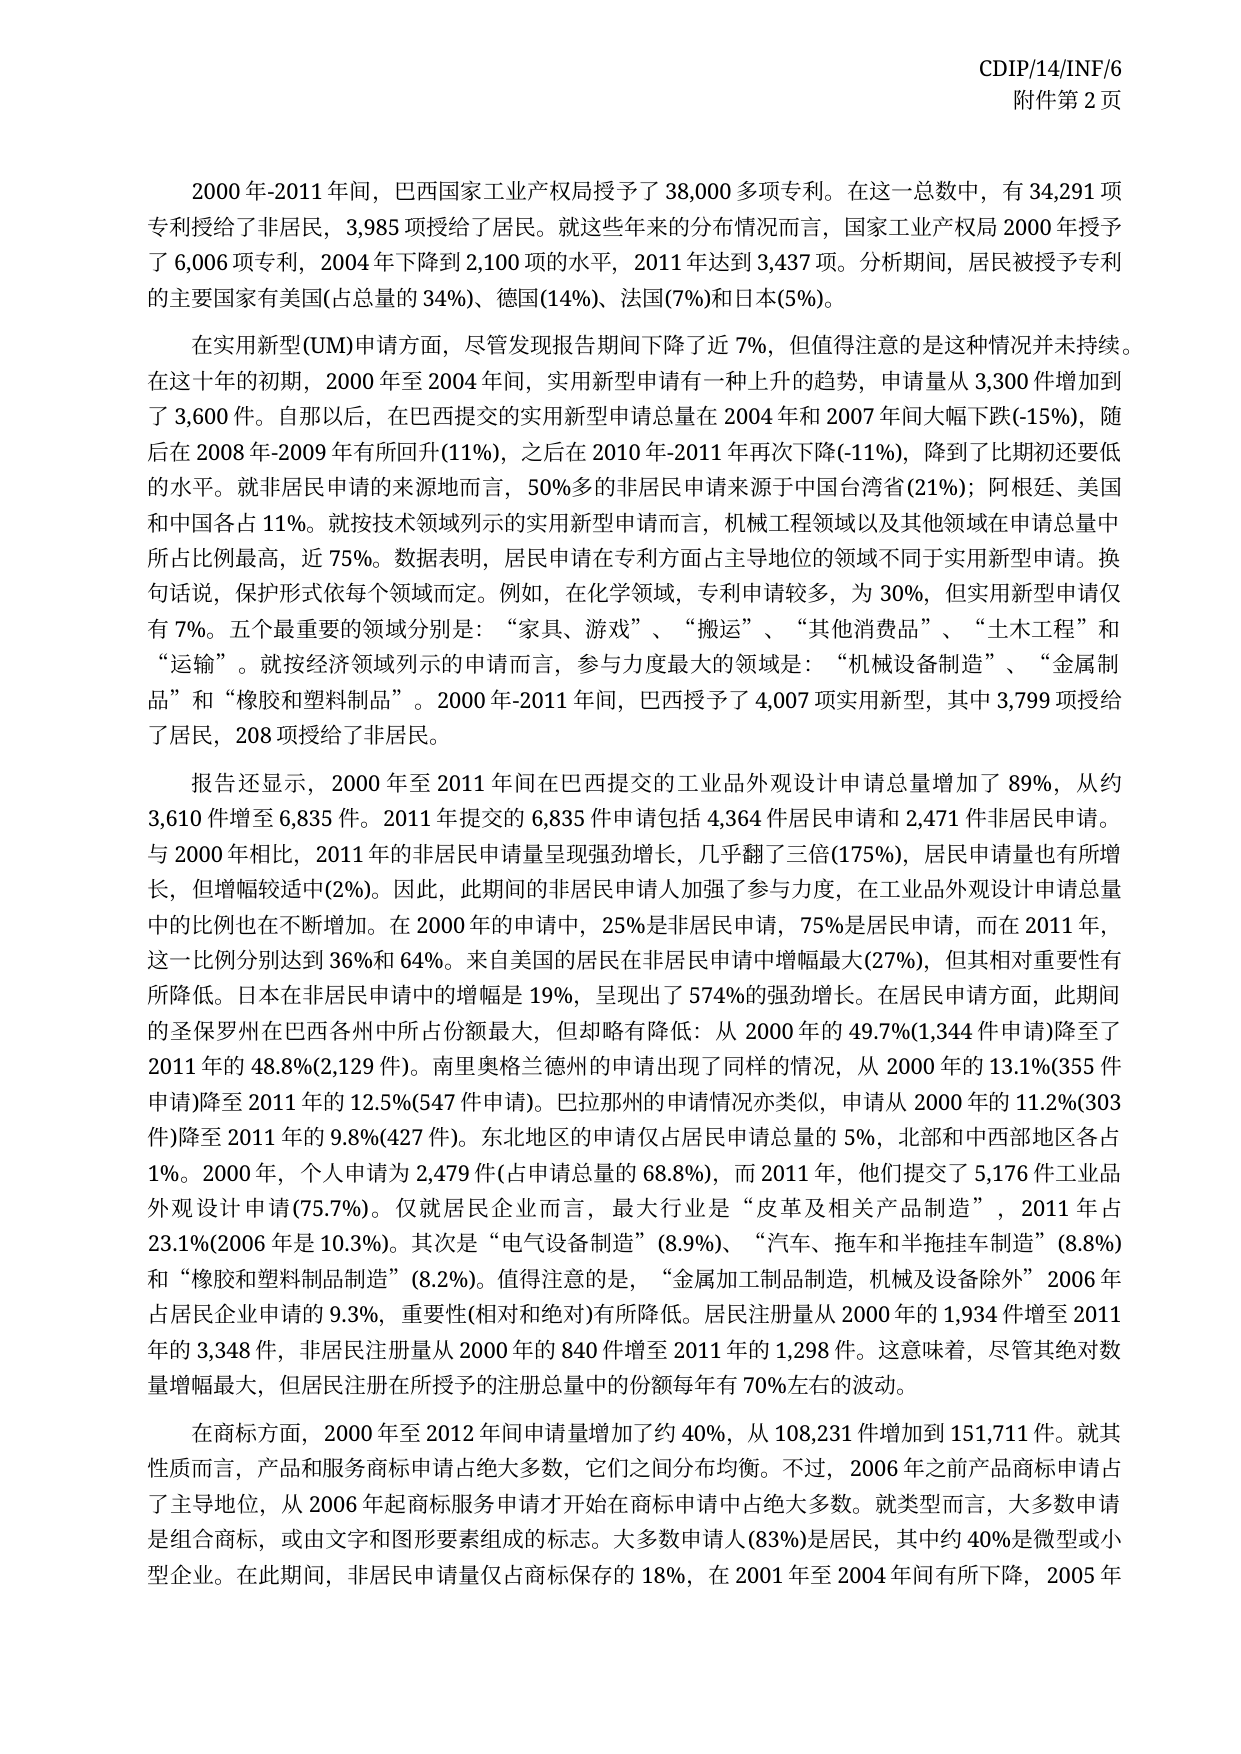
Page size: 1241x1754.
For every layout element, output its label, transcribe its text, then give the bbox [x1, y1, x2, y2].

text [148, 1412, 1122, 1589]
text 报告还显示，2000年至2011年间在巴西提交的工业品外观设计申请总量增加了89%，从约3,610件增至6,835件。2011年提交的6,835件申请包括4,364件居民申请和2,471件非居民申请。与2000年相比，2011年的非居民申请量呈现强劲增长，几乎翻了三倍(175%)，居民申请量也有所增长，但增幅较适中(2%)。因此，此期间的非居民申请人加强了参与力度，在工业品外观设计申请总量中的比例也在不断增加。在2000年的申请中，25%是非居民申请，75%是居民申请，而在2011年，这一比例分别达到36%和64%。来自美国的居民在非居民申请中增幅最大(27%)，但其相对重要性有所降低。日本在非居民申请中的增幅是19%，呈现出了574%的强劲增长。在居民申请方面，此期间的圣保罗州在巴西各州中所占份额最大，但却略有降低：从2000年的49.7%(1,344件申请)降至了2011年的48.8%(2,129件)。南里奥格兰德州的申请出现了同样的情况，从2000年的13.1%(355件申请)降至2011年的12.5%(547件申请)。巴拉那州的申请情况亦类似，申请从2000年的11.2%(303件)降至2011年的9.8%(427件)。东北地区的申请仅占居民申请总量的5%，北部和中西部地区各占1%。2000年，个人申请为2,479件(占申请总量的68.8%)，而2011年，他们提交了5,176件工业品外观设计申请(75.7%)。仅就居民企业而言，最大行业是“皮革及相关产品制造”，2011年占23.1%(2006年是10.3%)。其次是“电气设备制造”(8.9%)、“汽车、拖车和半拖挂车制造”(8.8%)和“橡胶和塑料制品制造”(8.2%)。值得注意的是，“金属加工制品制造，机械及设备除外”2006年占居民企业申请的9.3%，重要性(相对和绝对)有所降低。居民注册量从2000年的1,934件增至2011年的3,348件，非居民注册量从2000年的840件增至2011年的1,298件。这意味着，尽管其绝对数量增幅最大，但居民注册在所授予的注册总量中的份额每年有70%左右的波动。 [148, 762, 1122, 1400]
text 在实用新型(UM)申请方面，尽管发现报告期间下降了近7%，但值得注意的是这种情况并未持续。在这十年的初期，2000年至2004年间，实用新型申请有一种上升的趋势，申请量从3,300件增加到了3,600件。自那以后，在巴西提交的实用新型申请总量在2004年和2007年间大幅下跌(-15%)，随后在2008年-2009年有所回升(11%)，之后在2010年-2011年再次下降(-11%)，降到了比期初还要低的水平。就非居民申请的来源地而言，50%多的非居民申请来源于中国台湾省(21%)；阿根廷、美国和中国各占11%。就按技术领域列示的实用新型申请而言，机械工程领域以及其他领域在申请总量中所占比例最高，近75%。数据表明，居民申请在专利方面占主导地位的领域不同于实用新型申请。换句话说，保护形式依每个领域而定。例如，在化学领域，专利申请较多，为30%，但实用新型申请仅有7%。五个最重要的领域分别是：“家具、游戏”、“搬运”、“其他消费品”、“土木工程”和“运输”。就按经济领域列示的申请而言，参与力度最大的领域是：“机械设备制造”、“金属制品”和“橡胶和塑料制品”。2000年-2011年间，巴西授予了4,007项实用新型，其中3,799项授给了居民，208项授给了非居民。 [148, 325, 1122, 750]
text 2000年-2011年间，巴西国家工业产权局授予了38,000多项专利。在这一总数中，有34,291项专利授给了非居民，3,985项授给了居民。就这些年来的分布情况而言，国家工业产权局2000年授予了6,006项专利，2004年下降到2,100项的水平，2011年达到3,437项。分析期间，居民被授予专利的主要国家有美国(占总量的34%)、德国(14%)、法国(7%)和日本(5%)。 [148, 171, 1122, 312]
